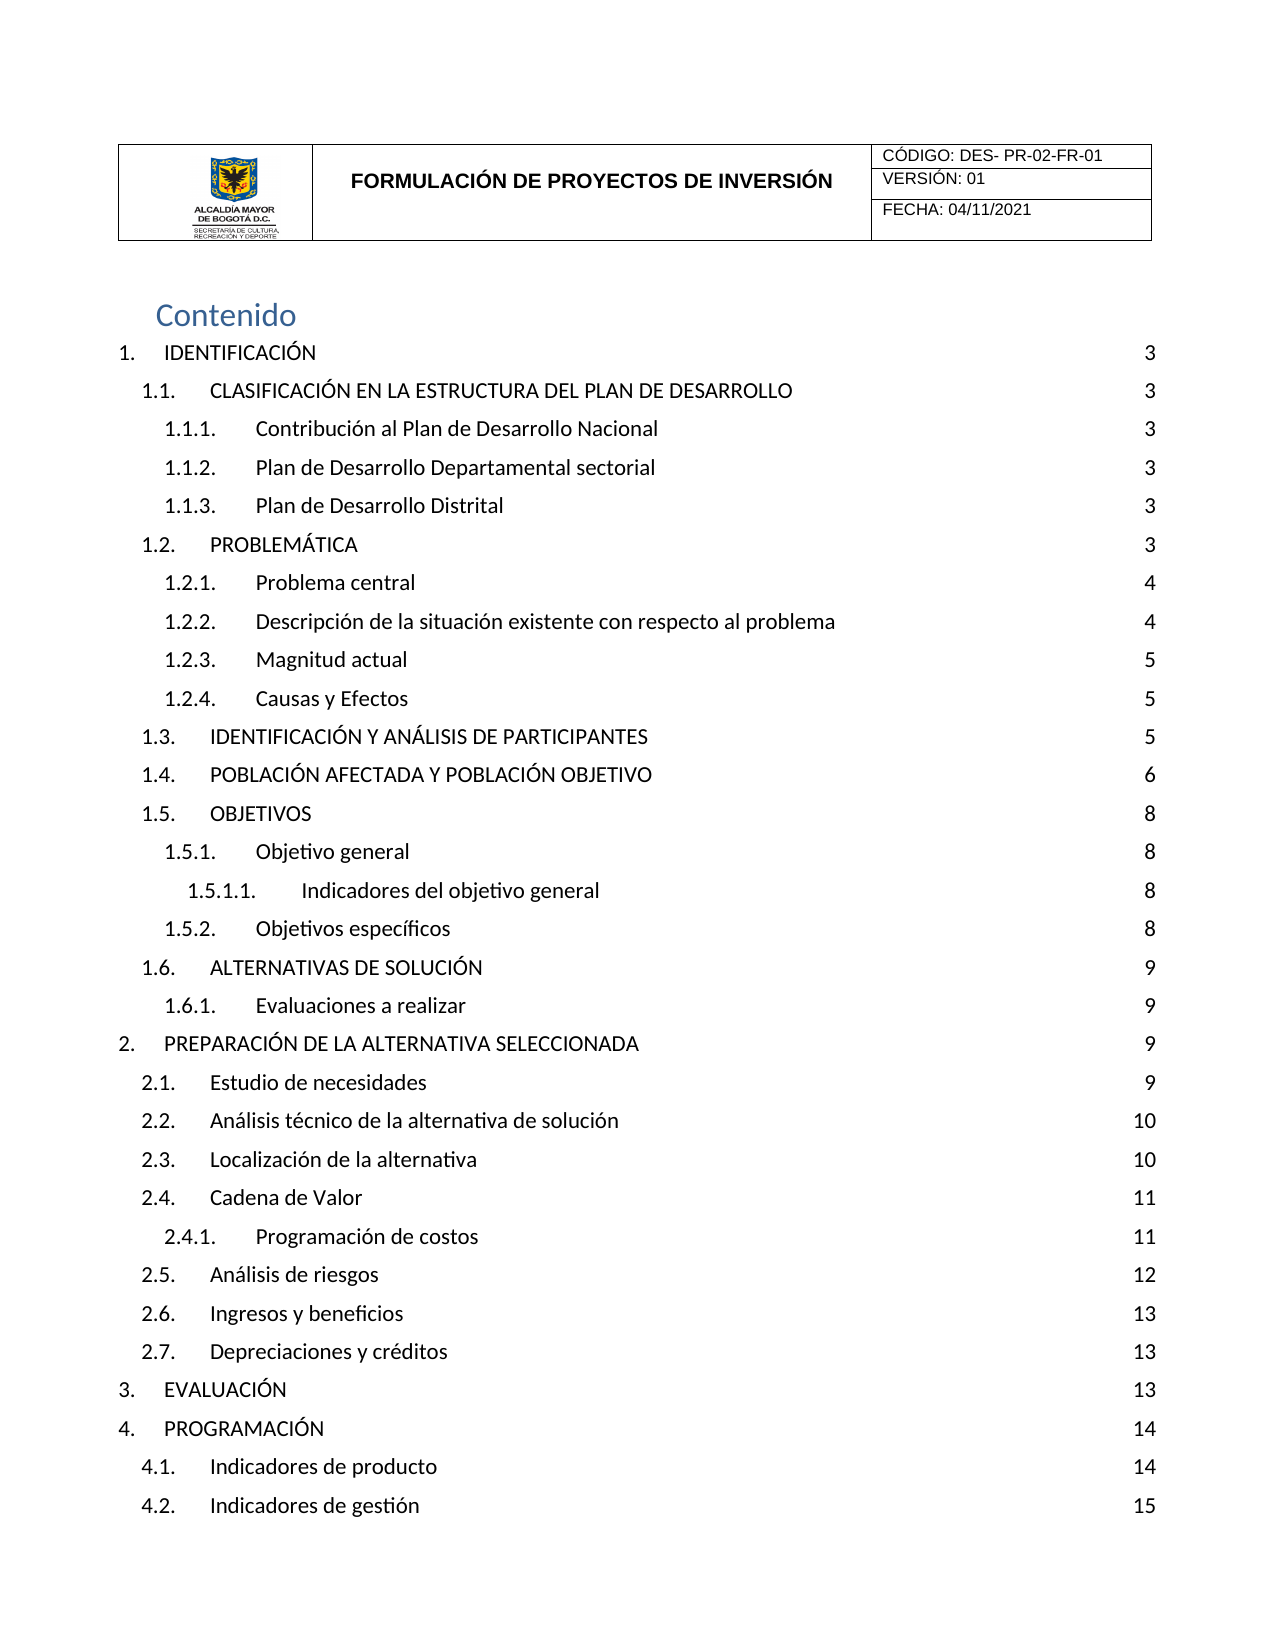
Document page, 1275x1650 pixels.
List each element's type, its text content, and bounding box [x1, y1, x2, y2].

text Contenido [118, 294, 1157, 334]
picture [190, 155, 281, 240]
